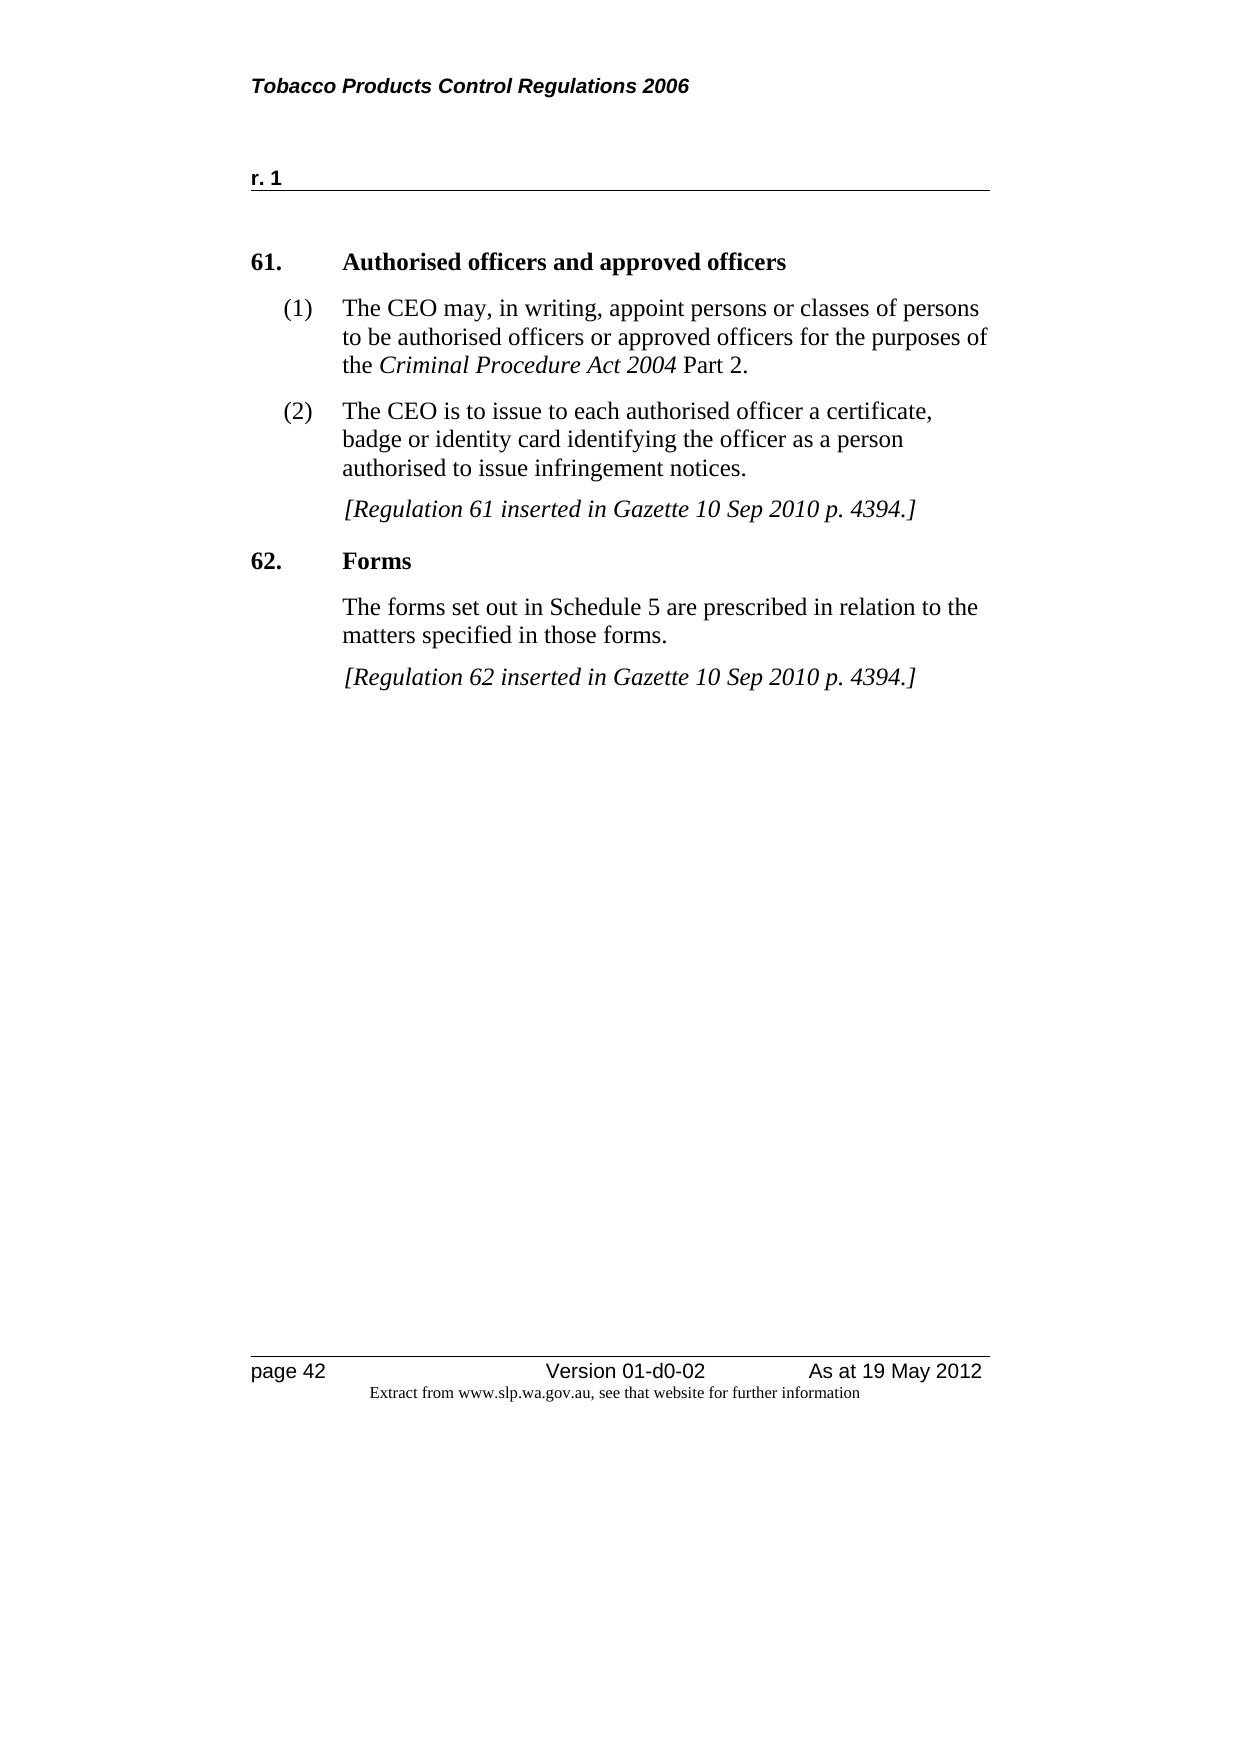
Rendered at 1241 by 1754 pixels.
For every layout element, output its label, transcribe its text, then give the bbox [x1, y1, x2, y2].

text (2) The CEO is to issue to each authorised officer a certificate, badge or identity card identifying the officer as a person authorised to issue infringement notices. [251, 396, 990, 482]
subtitle 61. Authorised officers and approved officers [251, 247, 990, 276]
text [Regulation 61 inserted in Gazette 10 Sep 2010 p. 4394.] [251, 494, 990, 523]
text [Regulation 62 inserted in Gazette 10 Sep 2010 p. 4394.] [251, 662, 990, 690]
text (1) The CEO may, in writing, appoint persons or classes of persons to be authorised officers or approved officers for the purposes of the Criminal Procedure Act 2004 Part 2. [251, 293, 990, 379]
subtitle 62. Forms [251, 546, 990, 575]
text The forms set out in Schedule 5 are prescribed in relation to the matters specified in those forms. [251, 592, 990, 649]
